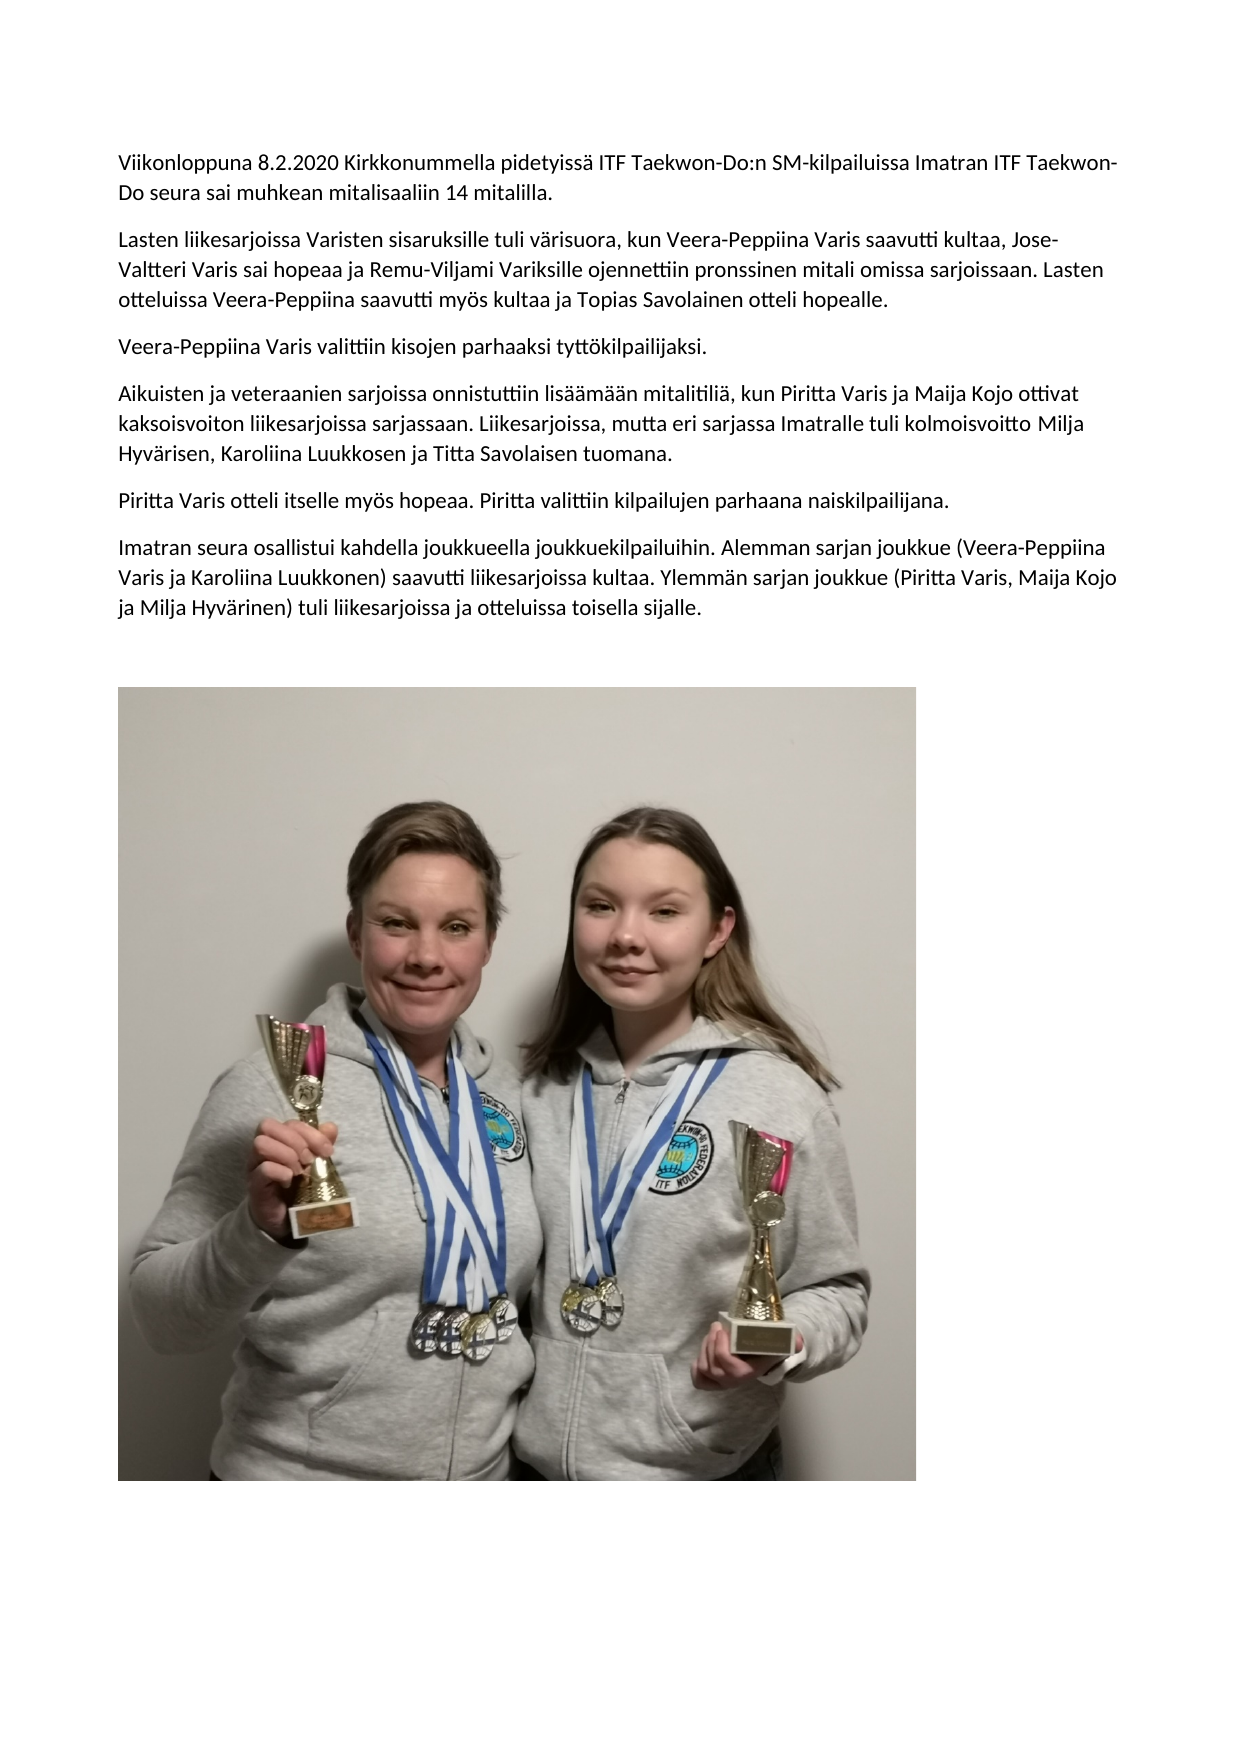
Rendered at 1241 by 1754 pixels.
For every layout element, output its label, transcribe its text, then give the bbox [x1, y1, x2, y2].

text Aikuisten ja veteraanien sarjoissa onnistuttiin lisäämään mitalitiliä, kun Piritta Varis ja Maija Kojo ottivat kaksoisvoiton liikesarjoissa sarjassaan. Liikesarjoissa, mutta eri sarjassa Imatralle tuli kolmoisvoitto Milja Hyvärisen, Karoliina Luukkosen ja Titta Savolaisen tuomana. [118, 379, 1122, 467]
text Piritta Varis otteli itselle myös hopeaa. Piritta valittiin kilpailujen parhaana naiskilpailijana. [118, 486, 1122, 514]
picture [118, 687, 917, 1481]
text Veera-Peppiina Varis valittiin kisojen parhaaksi tyttökilpailijaksi. [118, 332, 1122, 360]
text Viikonloppuna 8.2.2020 Kirkkonummella pidetyissä ITF Taekwon-Do:n SM-kilpailuissa Imatran ITF Taekwon-Do seura sai muhkean mitalisaaliin 14 mitalilla. [118, 148, 1122, 206]
text Lasten liikesarjoissa Varisten sisaruksille tuli värisuora, kun Veera-Peppiina Varis saavutti kultaa, Jose-Valtteri Varis sai hopeaa ja Remu-Viljami Variksille ojennettiin pronssinen mitali omissa sarjoissaan. Lasten otteluissa Veera-Peppiina saavutti myös kultaa ja Topias Savolainen otteli hopealle. [118, 225, 1122, 313]
text Imatran seura osallistui kahdella joukkueella joukkuekilpailuihin. Alemman sarjan joukkue (Veera-Peppiina Varis ja Karoliina Luukkonen) saavutti liikesarjoissa kultaa. Ylemmän sarjan joukkue (Piritta Varis, Maija Kojo ja Milja Hyvärinen) tuli liikesarjoissa ja otteluissa toisella sijalle. [118, 533, 1122, 621]
